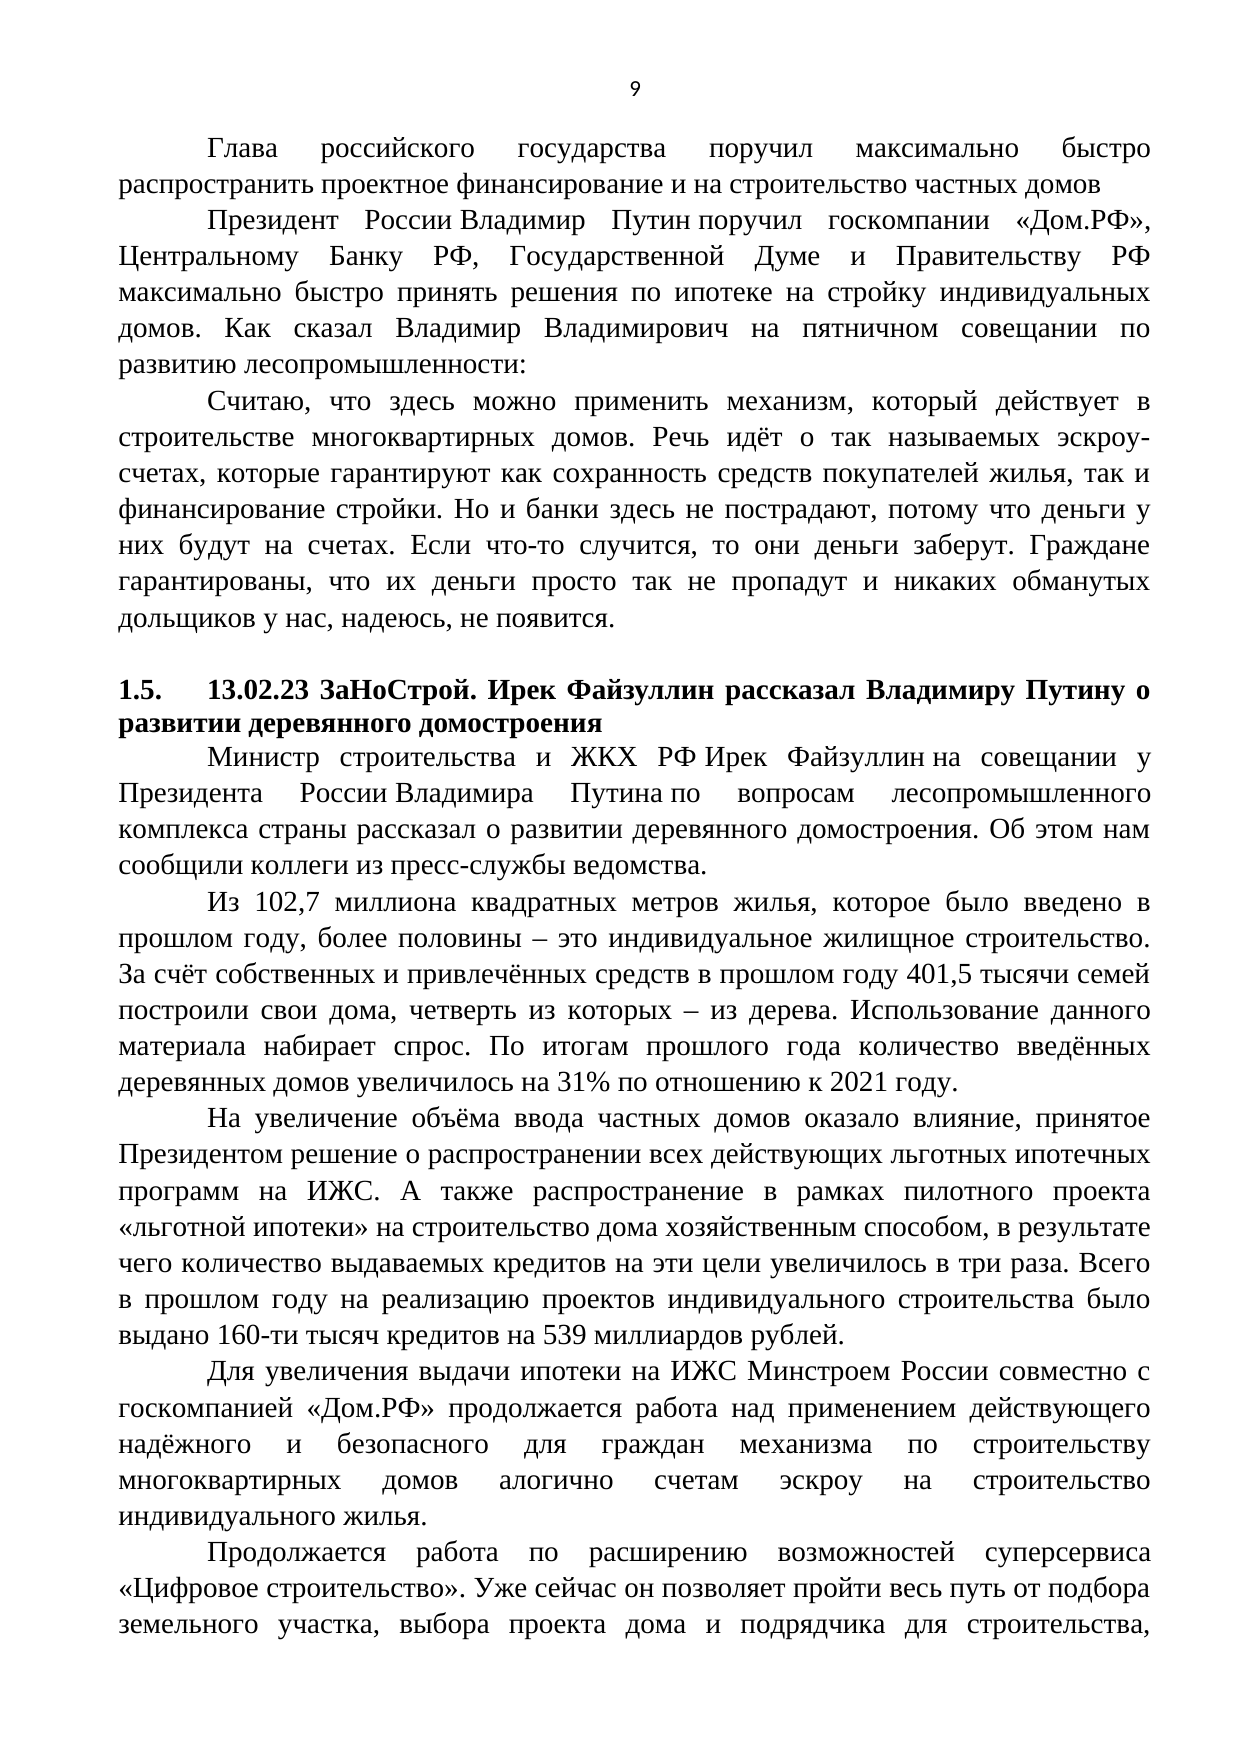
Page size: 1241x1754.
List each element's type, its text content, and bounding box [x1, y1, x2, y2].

text Для увеличения выдачи ипотеки на ИЖС Минстроем России совместно с госкомпанией «Дом.РФ» продолжается работа над применением действующего надёжного и безопасного для граждан механизма по строительству многоквартирных домов алогично счетам эскроу на строительство индивидуального жилья. [118, 1353, 1152, 1532]
text На увеличение объёма ввода частных домов оказало влияние, принятое Президентом решение о распространении всех действующих льготных ипотечных программ на ИЖС. А также распространение в рамках пилотного проекта «льготной ипотеки» на строительство дома хозяйственным способом, в результате чего количество выдаваемых кредитов на эти цели увеличилось в три раза. Всего в прошлом году на реализацию проектов индивидуального строительства было выдано 160-ти тысяч кредитов на 539 миллиардов рублей. [118, 1101, 1152, 1351]
text Считаю, что здесь можно применить механизм, который действует в строительстве многоквартирных домов. Речь идёт о так называемых эскроу-счетах, которые гарантируют как сохранность средств покупателей жилья, так и финансирование стройки. Но и банки здесь не пострадают, потому что деньги у них будут на счетах. Если что-то случится, то они деньги заберут. Граждане гарантированы, что их деньги просто так не пропадут и никаких обманутых дольщиков у нас, надеюсь, не появится. [118, 383, 1152, 633]
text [118, 1534, 1152, 1640]
text Глава российского государства поручил максимально быстро распространить проектное финансирование и на строительство частных домов [118, 130, 1152, 199]
text Из 102,7 миллиона квадратных метров жилья, которое было введено в прошлом году, более половины – это индивидуальное жилищное строительство. За счёт собственных и привлечённых средств в прошлом году 401,5 тысячи семей построили свои дома, четверть из которых – из дерева. Использование данного материала набирает спрос. По итогам прошлого года количество введённых деревянных домов увеличилось на 31% по отношению к 2021 году. [118, 884, 1152, 1098]
text Министр строительства и ЖКХ РФ Ирек Файзуллин на совещании у Президента России Владимира Путина по вопросам лесопромышленного комплекса страны рассказал о развитии деревянного домостроения. Об этом нам сообщили коллеги из пресс-службы ведомства. [118, 739, 1152, 881]
text Президент России Владимир Путин поручил госкомпании «Дом.РФ», Центральному Банку РФ, Государственной Думе и Правительству РФ максимально быстро принять решения по ипотеке на стройку индивидуальных домов. Как сказал Владимир Владимирович на пятничном совещании по развитию лесопромышленности: [118, 202, 1152, 380]
subtitle 13.02.23 ЗаНоСтрой. Ирек Файзуллин рассказал Владимиру Путину о развитии деревянного домостроения [118, 672, 1152, 739]
